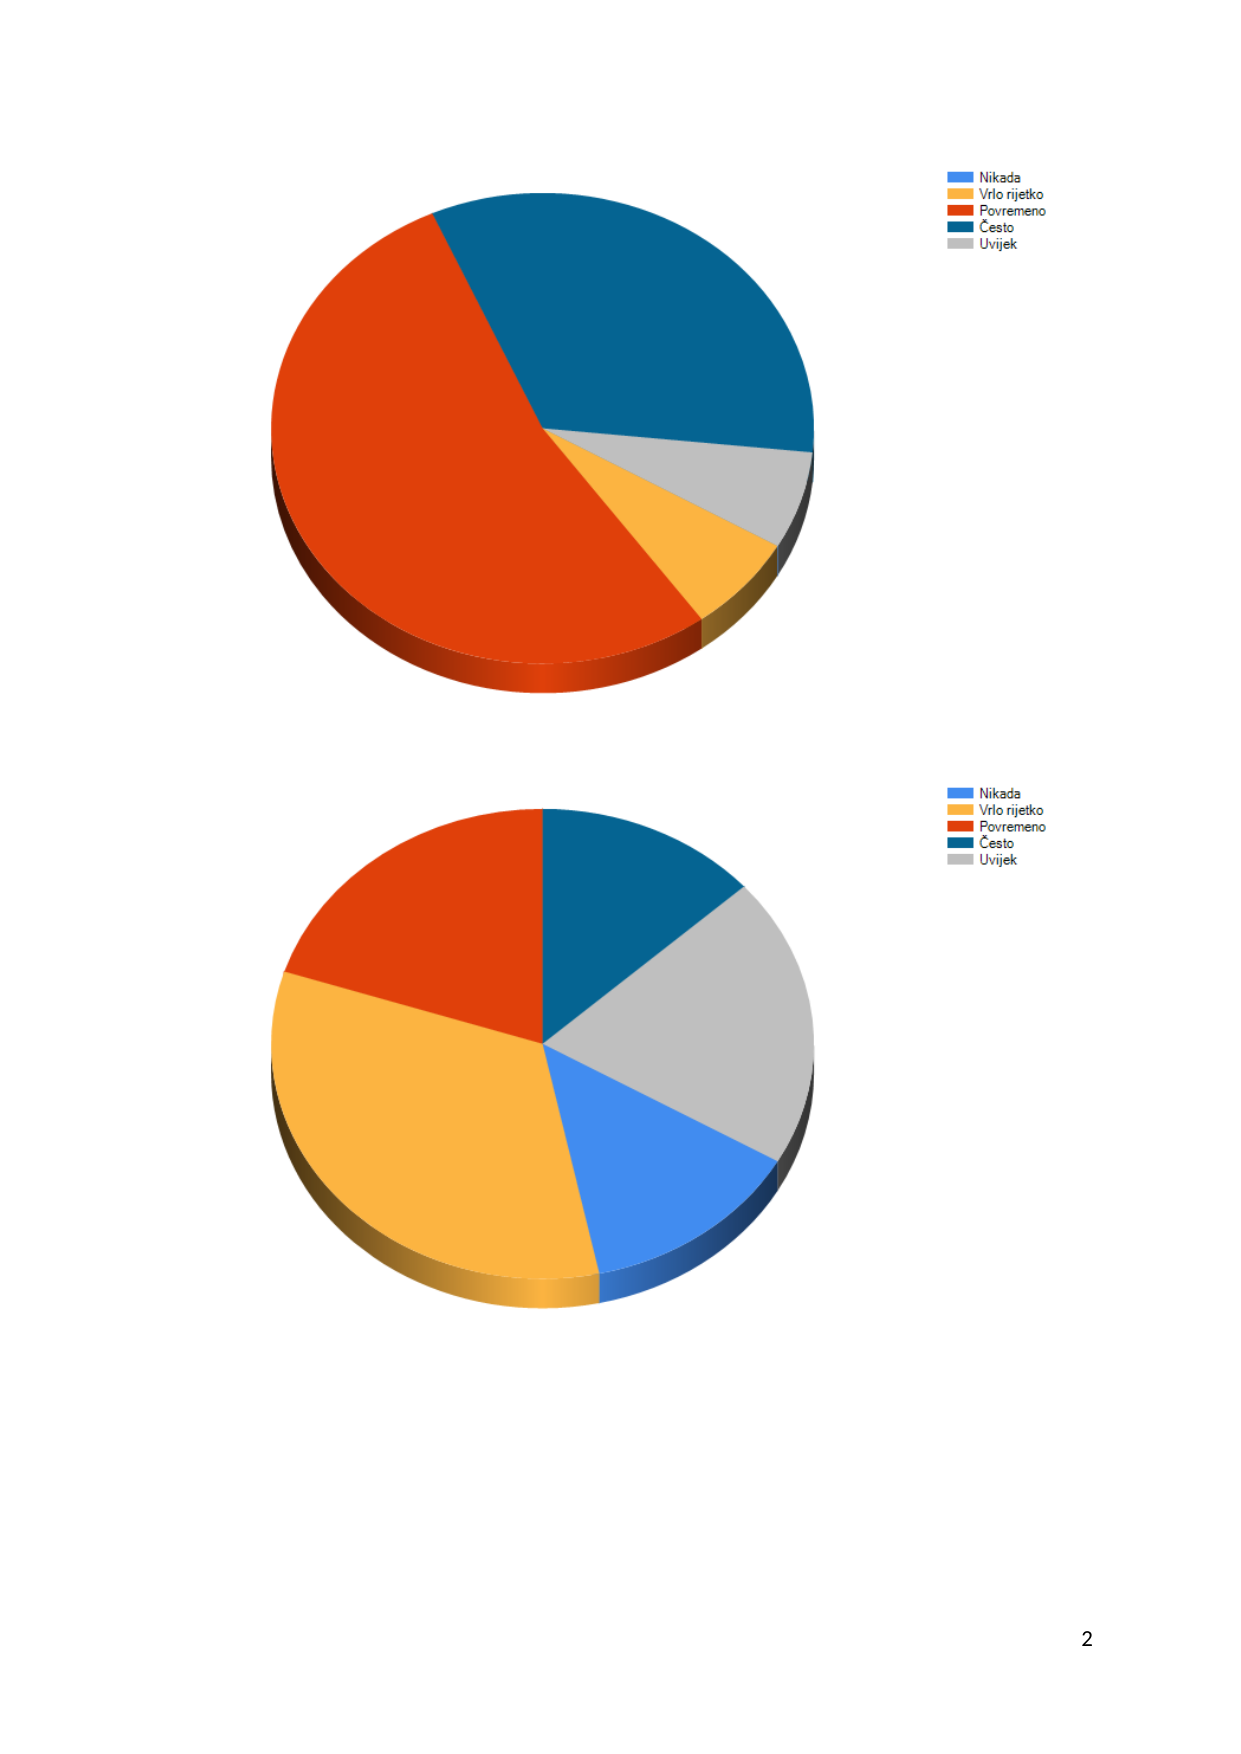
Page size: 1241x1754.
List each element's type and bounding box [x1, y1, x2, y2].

picture [147, 147, 1093, 739]
picture [147, 763, 1093, 1354]
